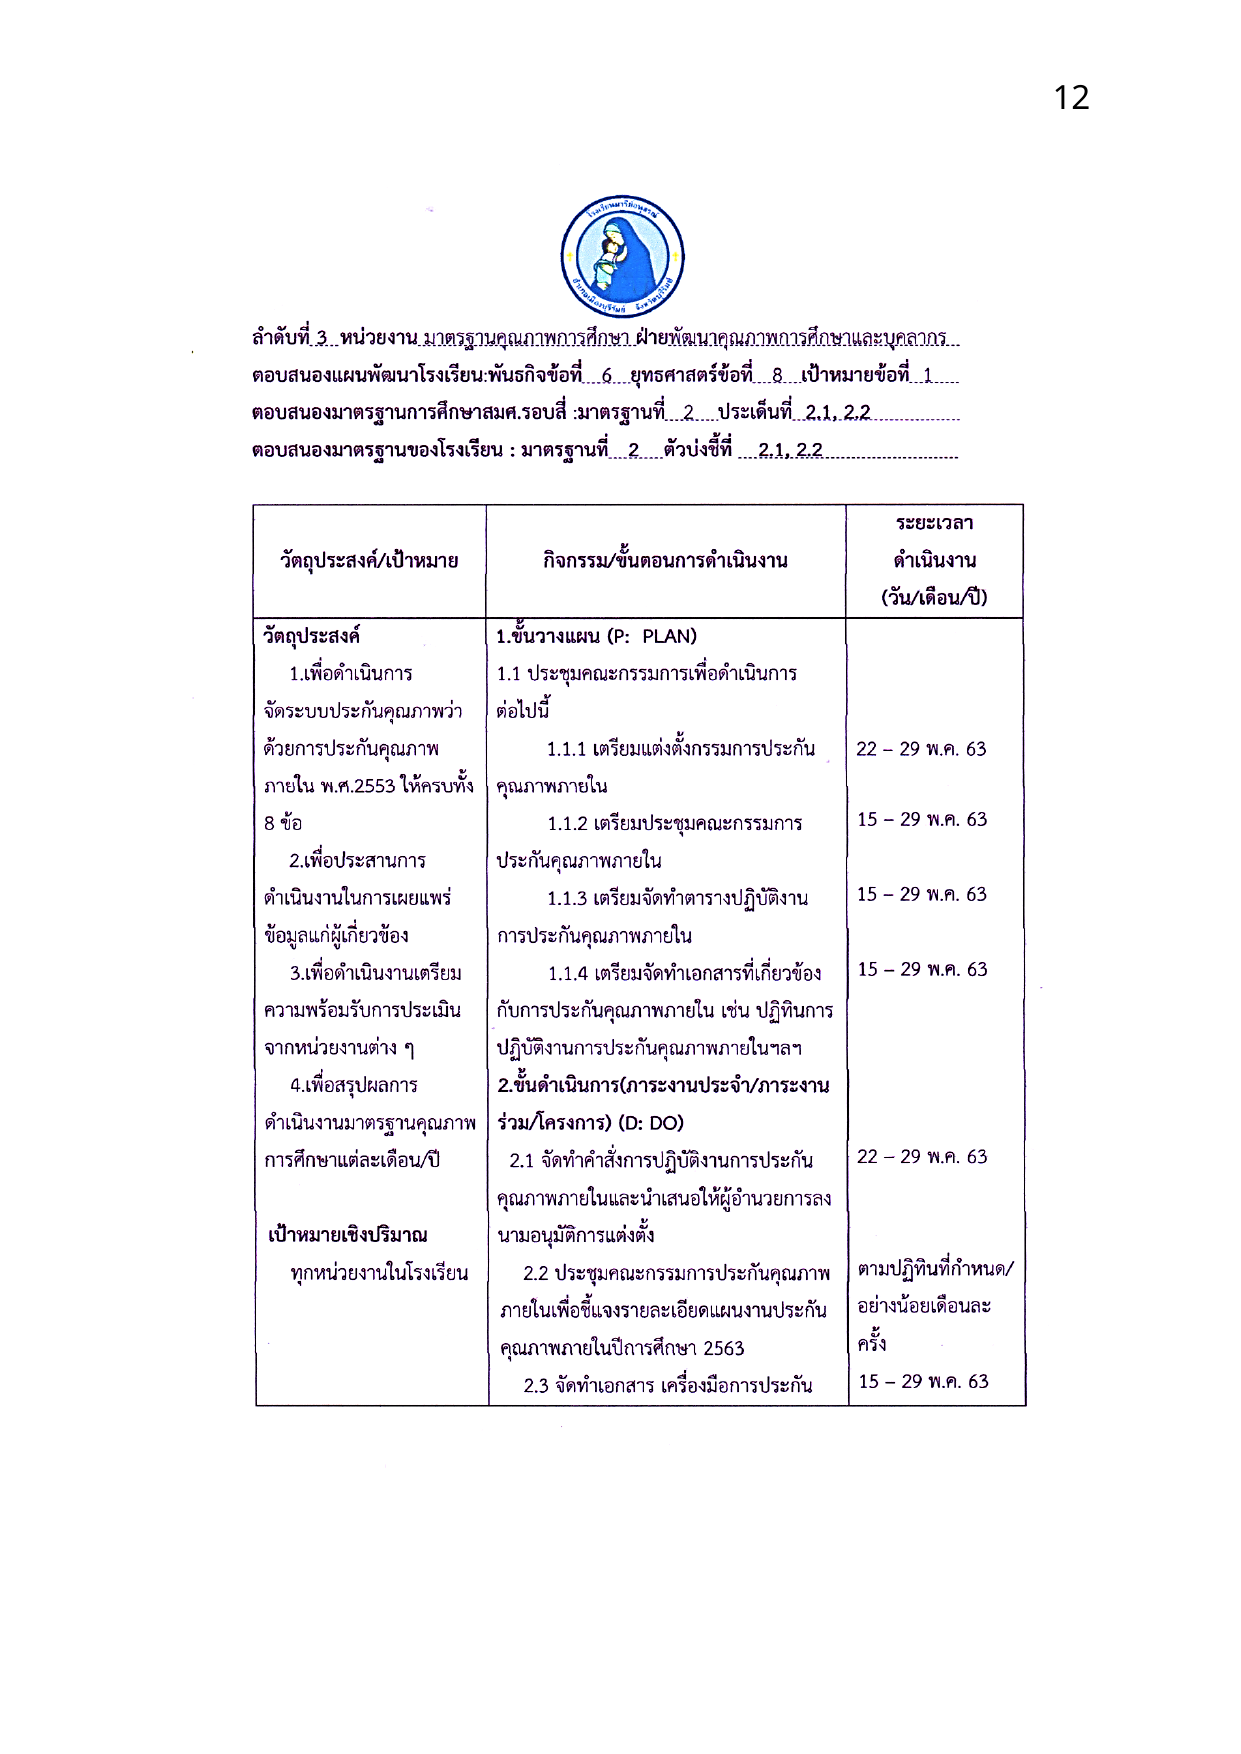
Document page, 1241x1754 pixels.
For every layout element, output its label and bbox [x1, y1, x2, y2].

picture [191, 150, 1088, 1482]
